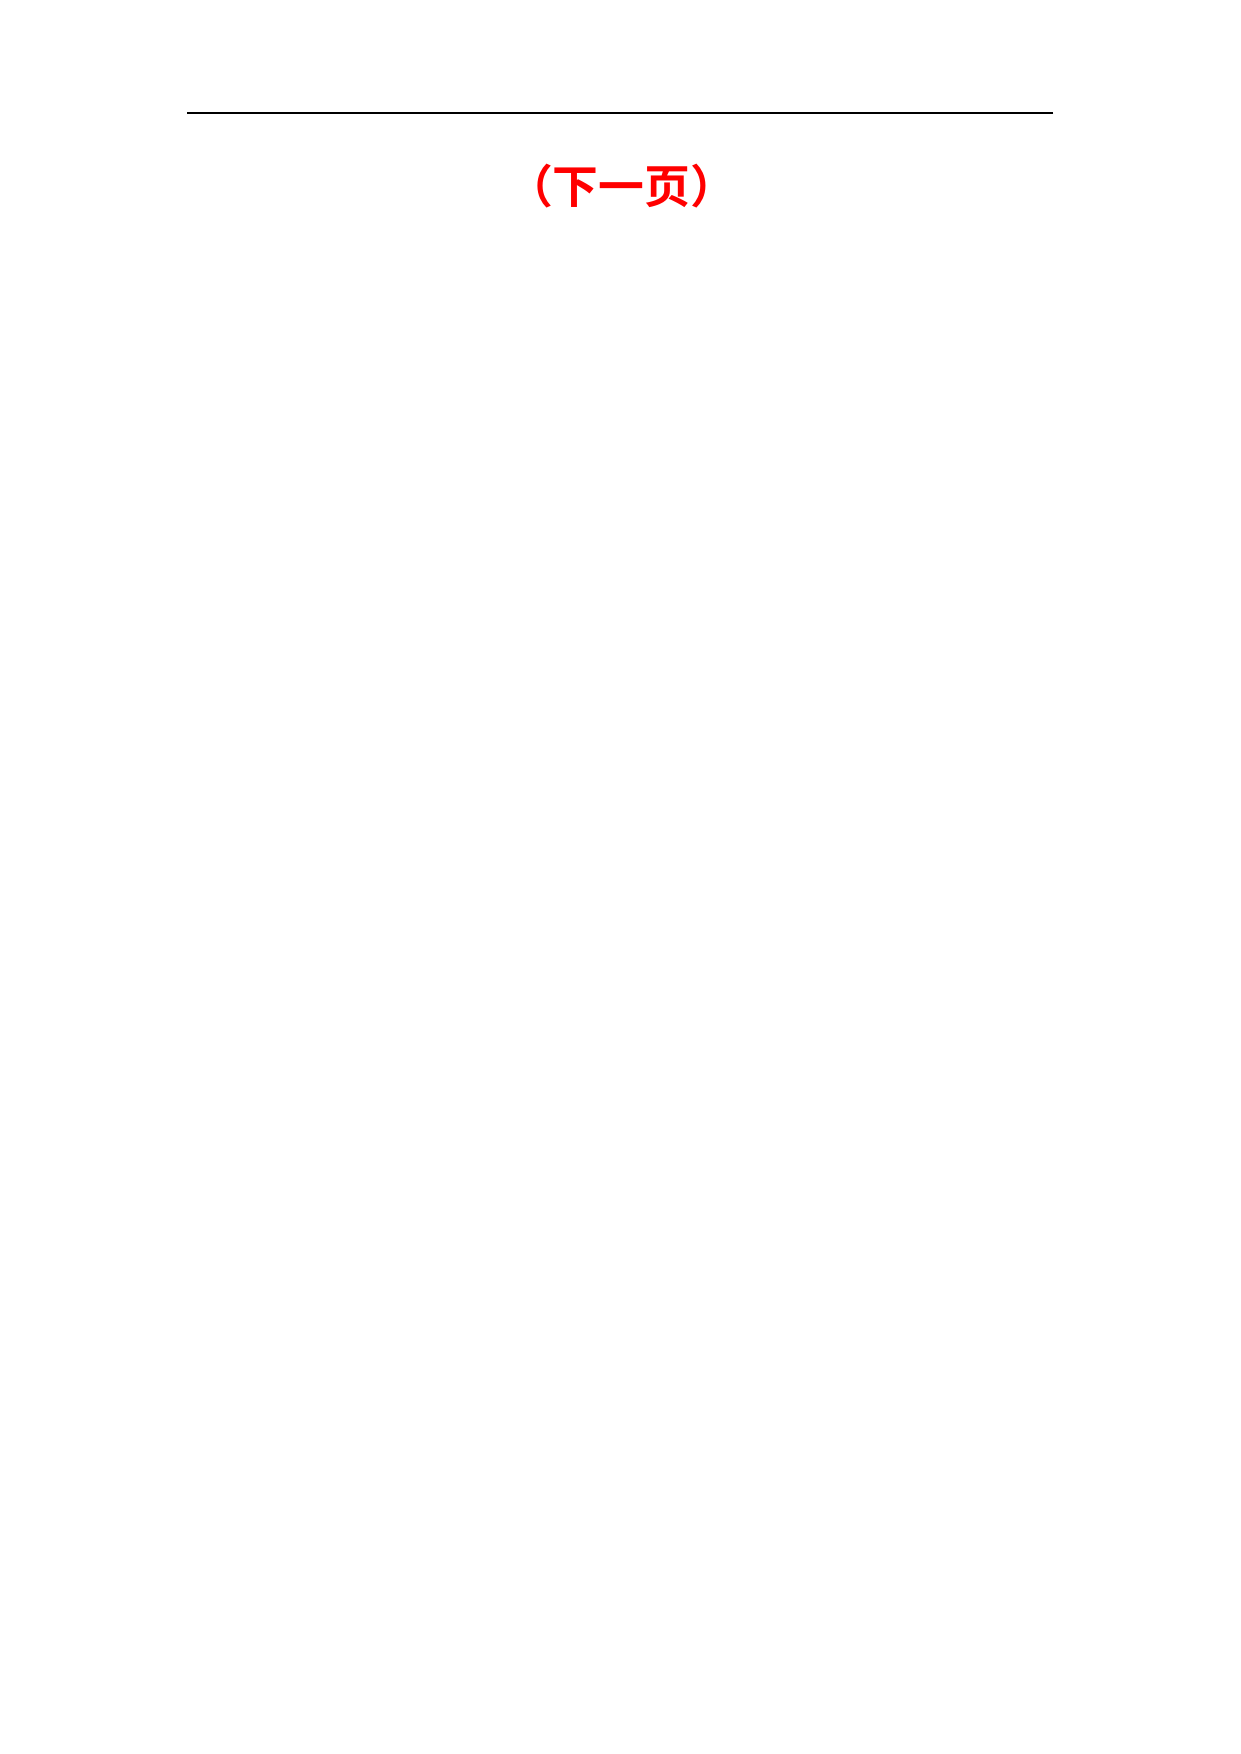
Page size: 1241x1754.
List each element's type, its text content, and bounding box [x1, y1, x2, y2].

text （下一页） [209, 150, 1033, 216]
